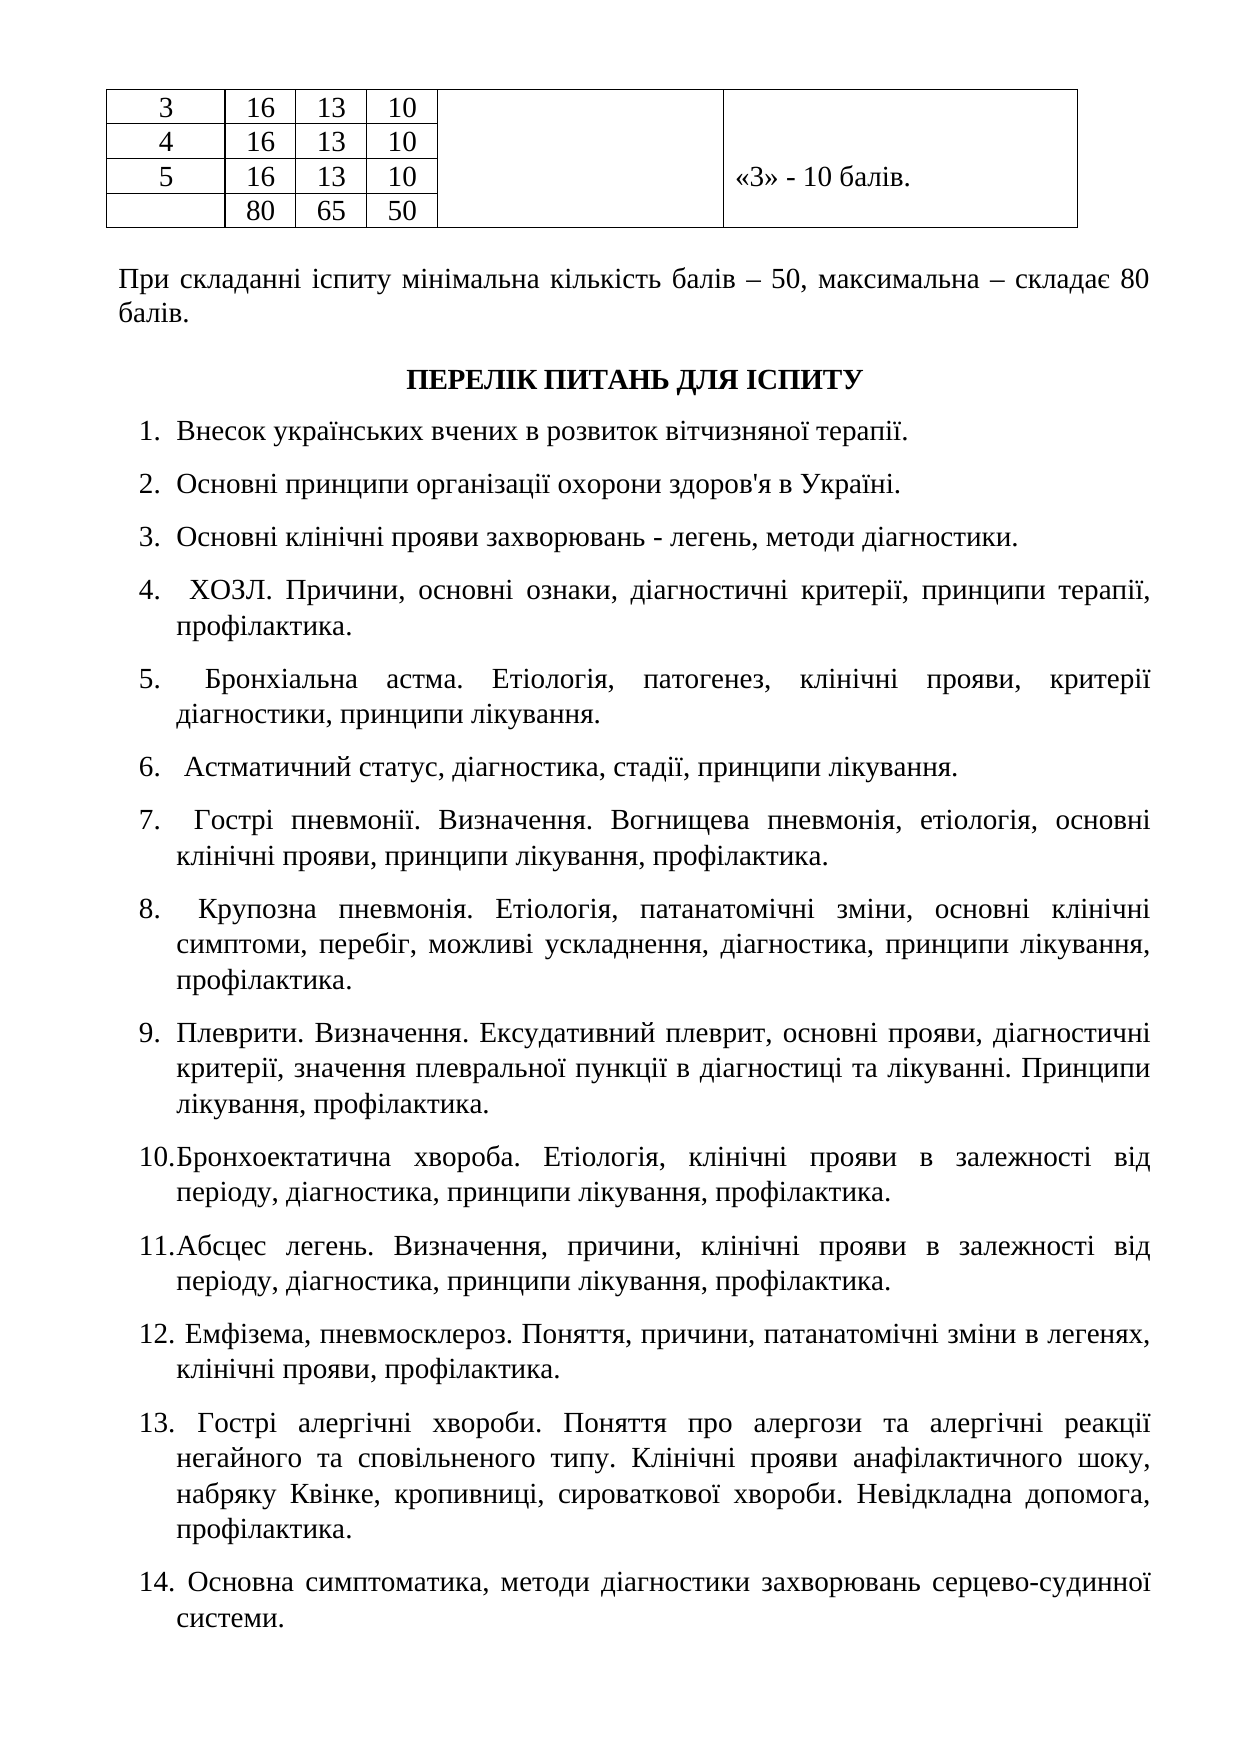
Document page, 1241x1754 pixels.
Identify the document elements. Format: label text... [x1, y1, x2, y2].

text При складанні іспиту мінімальна кількість балів – 50, максимальна – складає 80 балів. [118, 262, 1152, 329]
list ХОЗЛ. Причини, основні ознаки, діагностичні критерії, принципи терапії, профілактика. [139, 572, 1152, 641]
list Внесок українських вчених в розвиток вітчизняної терапії. [139, 413, 1152, 447]
list Крупозна пневмонія. Етіологія, патанатомічні зміни, основні клінічні симптоми, перебіг, можливі ускладнення, діагностика, принципи лікування, профілактика. [139, 891, 1152, 996]
list Гострі алергічні хвороби. Поняття про алергози та алергічні реакції негайного та сповільненого типу. Клінічні прояви анафілактичного шоку, набряку Квінке, кропивниці, сироваткової хвороби. Невідкладна допомога, профілактика. [139, 1405, 1152, 1545]
table_cell 4 [107, 124, 224, 158]
table_cell 10 [367, 90, 437, 123]
table_cell 5 [107, 159, 224, 192]
table_cell 50 [367, 194, 437, 227]
table_cell [107, 194, 224, 227]
list Основна симптоматика, методи діагностики захворювань серцево-судинної системи. [139, 1564, 1152, 1633]
list Плеврити. Визначення. Ексудативний плеврит, основні прояви, діагностичні критерії, значення плевральної пункції в діагностиці та лікуванні. Принципи лікування, профілактика. [139, 1015, 1152, 1119]
list Абсцес легень. Визначення, причини, клінічні прояви в залежності від періоду, діагностика, принципи лікування, профілактика. [139, 1228, 1152, 1297]
table_cell 16 [226, 159, 295, 192]
table_cell 3 [107, 90, 224, 123]
table_cell 80 [226, 194, 295, 227]
list Бронхоектатична хвороба. Етіологія, клінічні прояви в залежності від періоду, діагностика, принципи лікування, профілактика. [139, 1139, 1152, 1208]
table_cell 13 [296, 90, 366, 123]
list Основні клінічні прояви захворювань - легень, методи діагностики. [139, 519, 1152, 553]
list Гострі пневмонії. Визначення. Вогнищева пневмонія, етіологія, основні клінічні прояви, принципи лікування, профілактика. [139, 802, 1152, 871]
list Основні принципи організації охорони здоров'я в Україні. [139, 466, 1152, 500]
table_cell 65 [296, 194, 366, 227]
list Бронхіальна астма. Етіологія, патогенез, клінічні прояви, критерії діагностики, принципи лікування. [139, 661, 1152, 730]
table_cell 16 [226, 124, 295, 158]
table_cell 16 [226, 90, 295, 123]
list Астматичний статус, діагностика, стадії, принципи лікування. [139, 749, 1152, 783]
table_cell 13 [296, 124, 366, 158]
text ПЕРЕЛІК ПИТАНЬ ДЛЯ ІСПИТУ [118, 362, 1152, 396]
table_cell 10 [367, 159, 437, 192]
table_cell 10 [367, 124, 437, 158]
list Емфізема, пневмосклероз. Поняття, причини, патанатомічні зміни в легенях, клінічні прояви, профілактика. [139, 1316, 1152, 1385]
table_cell 13 [296, 159, 366, 192]
